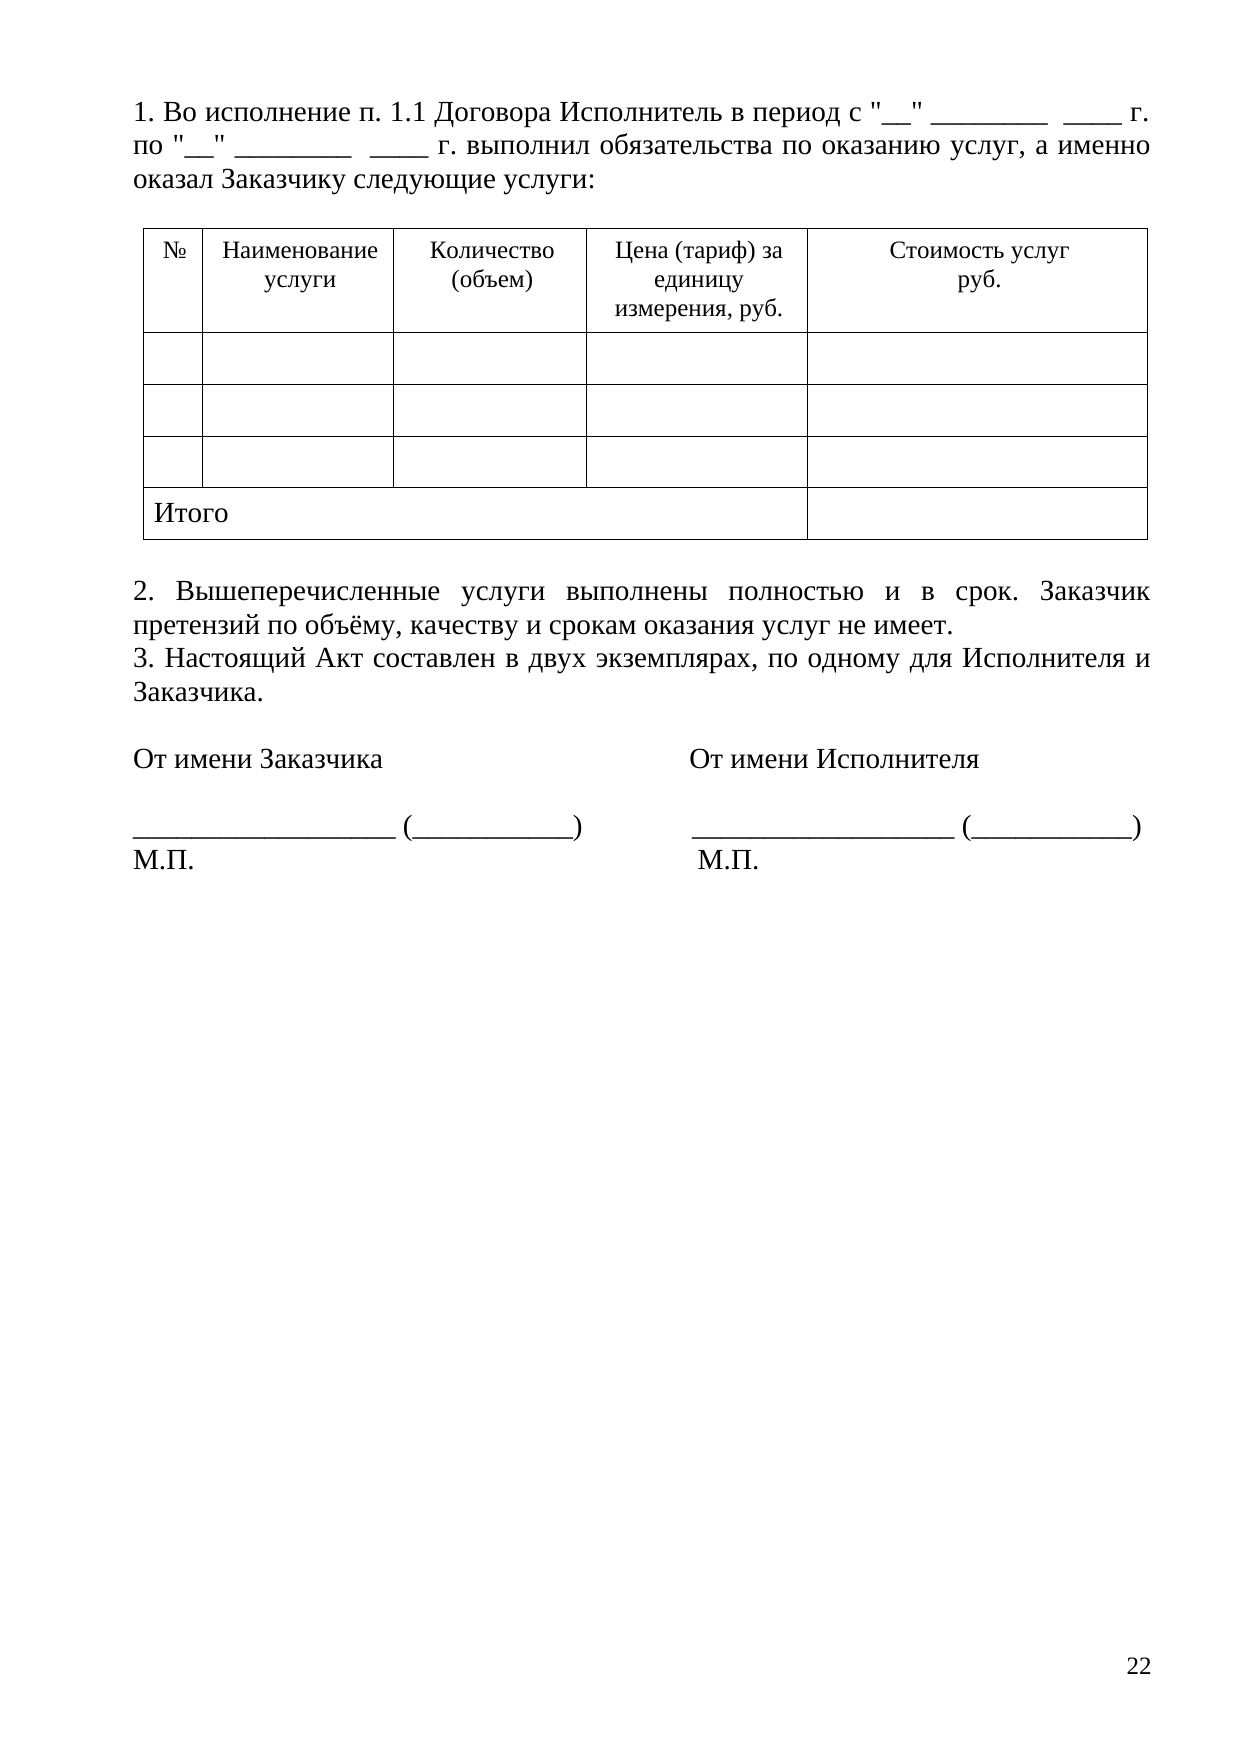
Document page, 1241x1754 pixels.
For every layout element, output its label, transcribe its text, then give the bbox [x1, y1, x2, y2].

table_header Количество (объем) [394, 229, 586, 332]
text 2. Вышеперечисленные услуги выполнены полностью и в срок. Заказчик претензий по объёму, качеству и срокам оказания услуг не имеет. [133, 573, 1152, 641]
table_cell [144, 385, 202, 436]
table_cell [394, 437, 586, 487]
text 3. Настоящий Акт составлен в двух экземплярах, по одному для Исполнителя и Заказчика. [133, 641, 1152, 708]
table_header Стоимость услуг руб. [808, 229, 1147, 332]
table_cell [808, 488, 1147, 539]
table_cell [808, 333, 1147, 384]
table_cell [203, 437, 393, 487]
table_header Цена (тариф) за единицу измерения, руб. [587, 229, 807, 332]
table_cell [144, 437, 202, 487]
table_cell [203, 385, 393, 436]
table_cell [203, 333, 393, 384]
table_cell [394, 333, 586, 384]
table_cell [587, 437, 807, 487]
table_cell [587, 333, 807, 384]
table_header Наименование услуги [203, 229, 393, 332]
table_cell [587, 385, 807, 436]
text 1. Во исполнение п. 1.1 Договора Исполнитель в период с "__" ________ ____ г. по "__" ________ ____ г. выполнил обязательства по оказанию услуг, а именно оказал Заказчику следующие услуги: [133, 94, 1152, 194]
table_cell Итого [144, 488, 807, 539]
table_cell [394, 385, 586, 436]
table_header № [144, 229, 202, 332]
text От имени Заказчика От имени Исполнителя [133, 741, 1152, 775]
table_cell [144, 333, 202, 384]
text __________________ (___________) __________________ (___________) [133, 808, 1152, 842]
text М.П. М.П. [133, 842, 1152, 875]
table_cell [808, 437, 1147, 487]
table_cell [808, 385, 1147, 436]
